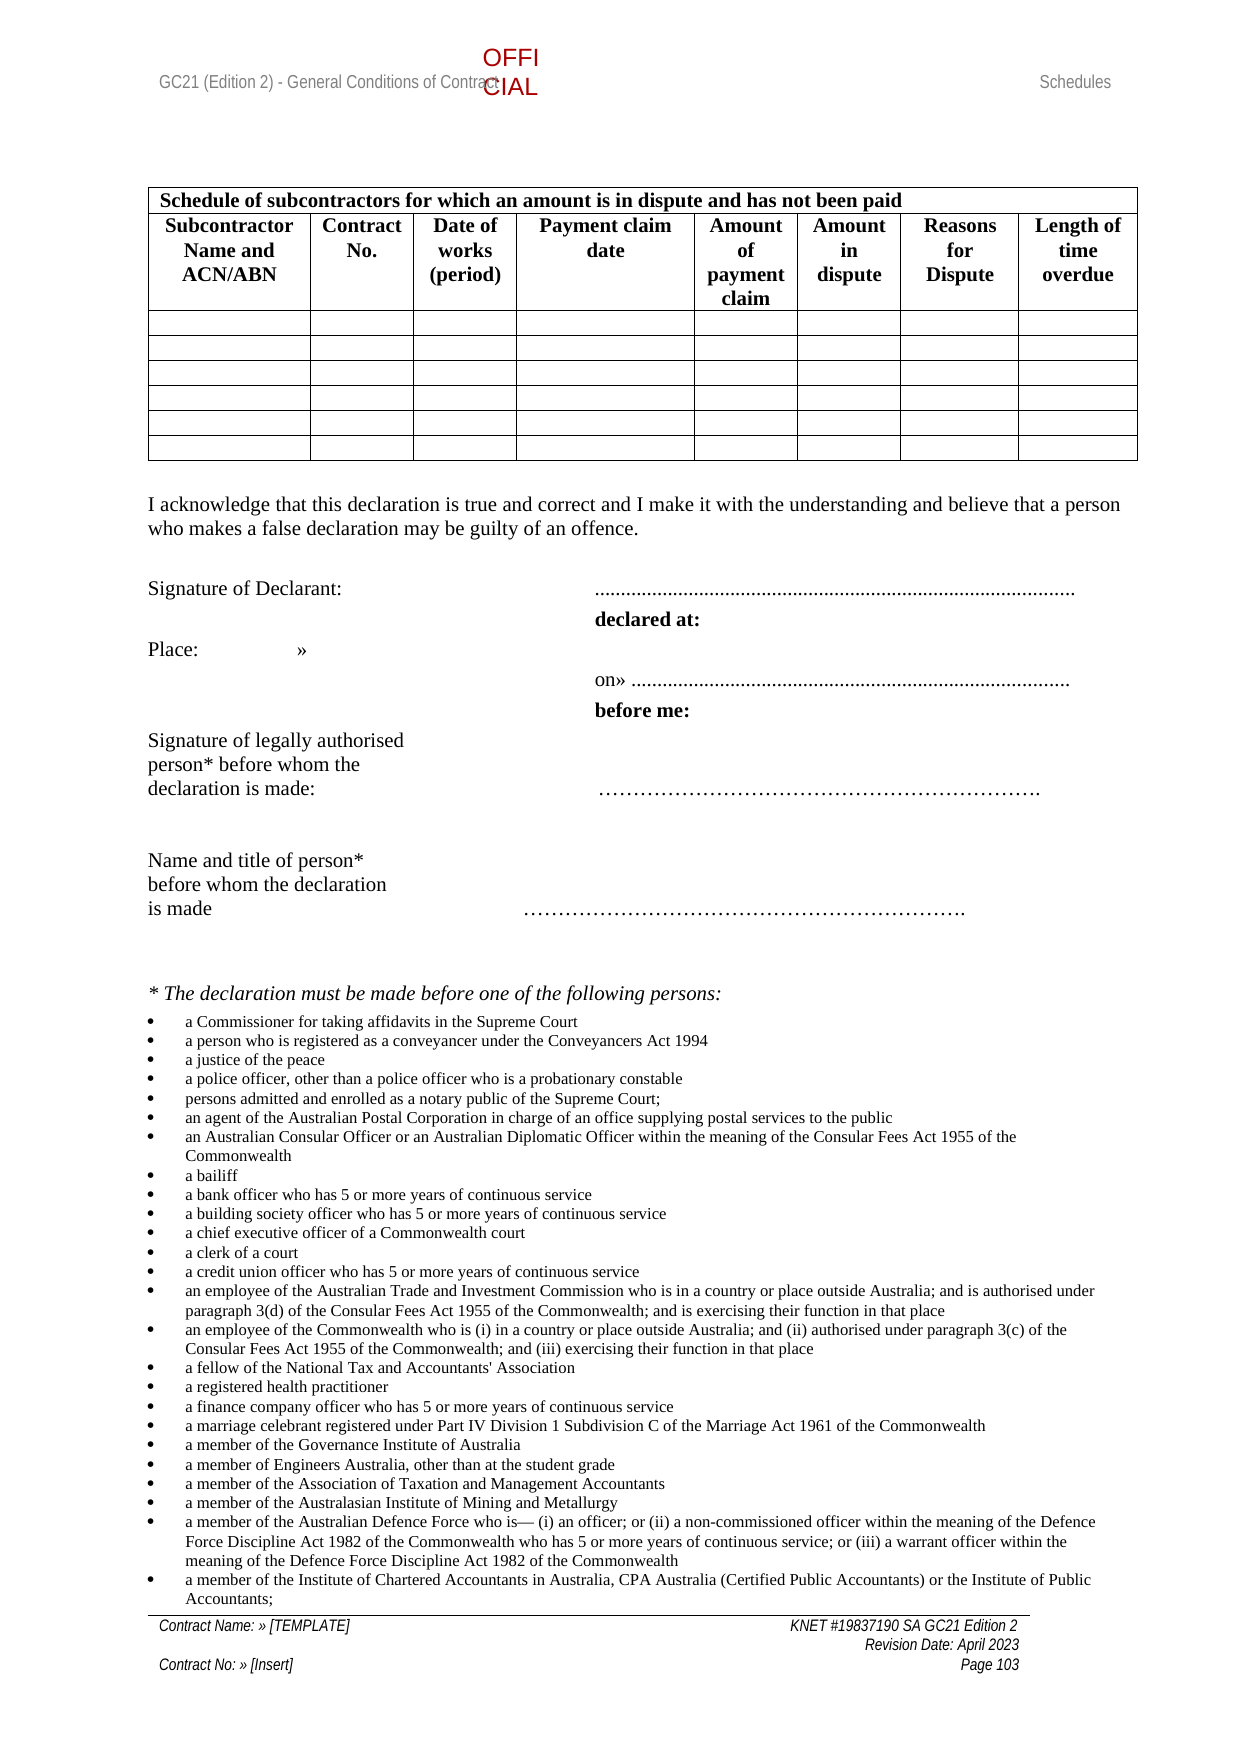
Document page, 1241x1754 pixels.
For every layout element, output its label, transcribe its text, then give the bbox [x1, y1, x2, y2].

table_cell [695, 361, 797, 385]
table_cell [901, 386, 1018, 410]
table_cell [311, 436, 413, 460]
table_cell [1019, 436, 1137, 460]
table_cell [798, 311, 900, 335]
list a bailiff [148, 1165, 1122, 1185]
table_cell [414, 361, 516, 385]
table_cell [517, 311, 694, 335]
list a clerk of a court [148, 1242, 1122, 1262]
list a chief executive officer of a Commonwealth court [148, 1223, 1122, 1242]
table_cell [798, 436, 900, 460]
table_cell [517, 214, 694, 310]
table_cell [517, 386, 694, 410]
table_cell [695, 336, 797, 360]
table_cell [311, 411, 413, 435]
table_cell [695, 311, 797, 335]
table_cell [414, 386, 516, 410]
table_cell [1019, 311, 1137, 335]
list a justice of the peace [148, 1050, 1122, 1069]
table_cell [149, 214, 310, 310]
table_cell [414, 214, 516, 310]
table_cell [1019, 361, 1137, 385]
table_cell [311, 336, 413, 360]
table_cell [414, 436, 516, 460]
text is made ………………………………………………………. [148, 896, 1122, 920]
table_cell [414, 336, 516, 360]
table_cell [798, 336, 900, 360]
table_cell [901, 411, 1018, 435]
list a police officer, other than a police officer who is a probationary constable [148, 1069, 1122, 1088]
list an employee of the Australian Trade and Investment Commission who is in a country or place outside Australia; and is authorised under paragraph 3(d) of the Consular Fees Act 1955 of the Commonwealth; and is exercising their function in that place [148, 1281, 1122, 1319]
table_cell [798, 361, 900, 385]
text Signature of Declarant: [148, 576, 1122, 600]
text before whom the declaration [148, 872, 1122, 896]
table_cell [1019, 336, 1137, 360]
list a member of the Association of Taxation and Management Accountants [148, 1473, 1122, 1493]
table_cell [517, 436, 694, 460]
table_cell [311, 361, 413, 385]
list an agent of the Australian Postal Corporation in charge of an office supplying postal services to the public [148, 1108, 1122, 1127]
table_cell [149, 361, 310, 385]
text Signature of legally authorised [148, 728, 1122, 752]
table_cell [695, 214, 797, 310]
list a member of the Institute of Chartered Accountants in Australia, CPA Australia (Certified Public Accountants) or the Institute of Public Accountants; [148, 1570, 1122, 1608]
list a finance company officer who has 5 or more years of continuous service [148, 1396, 1122, 1416]
list a fellow of the National Tax and Accountants' Association [148, 1358, 1122, 1377]
text I acknowledge that this declaration is true and correct and I make it with the understanding and believe that a person who makes a false declaration may be guilty of an offence. [148, 492, 1122, 540]
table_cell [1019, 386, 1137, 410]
list a building society officer who has 5 or more years of continuous service [148, 1204, 1122, 1223]
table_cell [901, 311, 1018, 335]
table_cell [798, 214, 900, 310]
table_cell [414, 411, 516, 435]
list a marriage celebrant registered under Part IV Division 1 Subdivision C of the Marriage Act 1961 of the Commonwealth [148, 1416, 1122, 1435]
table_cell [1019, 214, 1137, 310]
text before me: [148, 698, 1122, 722]
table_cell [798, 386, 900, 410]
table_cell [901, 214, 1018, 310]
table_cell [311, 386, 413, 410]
text declared at: [221, 607, 1122, 631]
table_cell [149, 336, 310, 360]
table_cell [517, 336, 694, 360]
list a member of Engineers Australia, other than at the student grade [148, 1454, 1122, 1473]
list a member of the Governance Institute of Australia [148, 1435, 1122, 1454]
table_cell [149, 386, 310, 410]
list a person who is registered as a conveyancer under the Conveyancers Act 1994 [148, 1031, 1122, 1050]
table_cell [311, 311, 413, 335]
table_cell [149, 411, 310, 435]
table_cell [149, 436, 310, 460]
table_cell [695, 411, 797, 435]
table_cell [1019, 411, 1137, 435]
list persons admitted and enrolled as a notary public of the Supreme Court; [148, 1088, 1122, 1108]
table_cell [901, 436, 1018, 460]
list a bank officer who has 5 or more years of continuous service [148, 1185, 1122, 1204]
text Place: » [148, 637, 1122, 661]
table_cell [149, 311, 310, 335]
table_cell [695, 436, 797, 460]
text on» [148, 667, 1122, 691]
list an employee of the Commonwealth who is (i) in a country or place outside Australia; and (ii) authorised under paragraph 3(c) of the Consular Fees Act 1955 of the Commonwealth; and (iii) exercising their function in that place [148, 1319, 1122, 1358]
list a member of the Australasian Institute of Mining and Metallurgy [148, 1493, 1122, 1512]
list a credit union officer who has 5 or more years of continuous service [148, 1262, 1122, 1281]
text * The declaration must be made before one of the following persons: [148, 981, 1122, 1005]
list an Australian Consular Officer or an Australian Diplomatic Officer within the meaning of the Consular Fees Act 1955 of the Commonwealth [148, 1127, 1122, 1165]
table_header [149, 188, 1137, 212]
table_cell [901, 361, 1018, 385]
text declaration is made: ………………………………………………………. [148, 776, 1122, 800]
list a registered health practitioner [148, 1377, 1122, 1396]
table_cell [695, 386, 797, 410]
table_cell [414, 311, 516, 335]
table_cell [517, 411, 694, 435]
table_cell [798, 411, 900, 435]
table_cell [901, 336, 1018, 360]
list a member of the Australian Defence Force who is— (i) an officer; or (ii) a non-commissioned officer within the meaning of the Defence Force Discipline Act 1982 of the Commonwealth who has 5 or more years of continuous service; or (iii) a warrant officer within the meaning of the Defence Force Discipline Act 1982 of the Commonwealth [148, 1512, 1122, 1570]
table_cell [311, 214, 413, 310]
text Name and title of person* [148, 848, 1122, 872]
list a Commissioner for taking affidavits in the Supreme Court [148, 1011, 1122, 1031]
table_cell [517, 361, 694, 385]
text person* before whom the [148, 752, 1122, 776]
